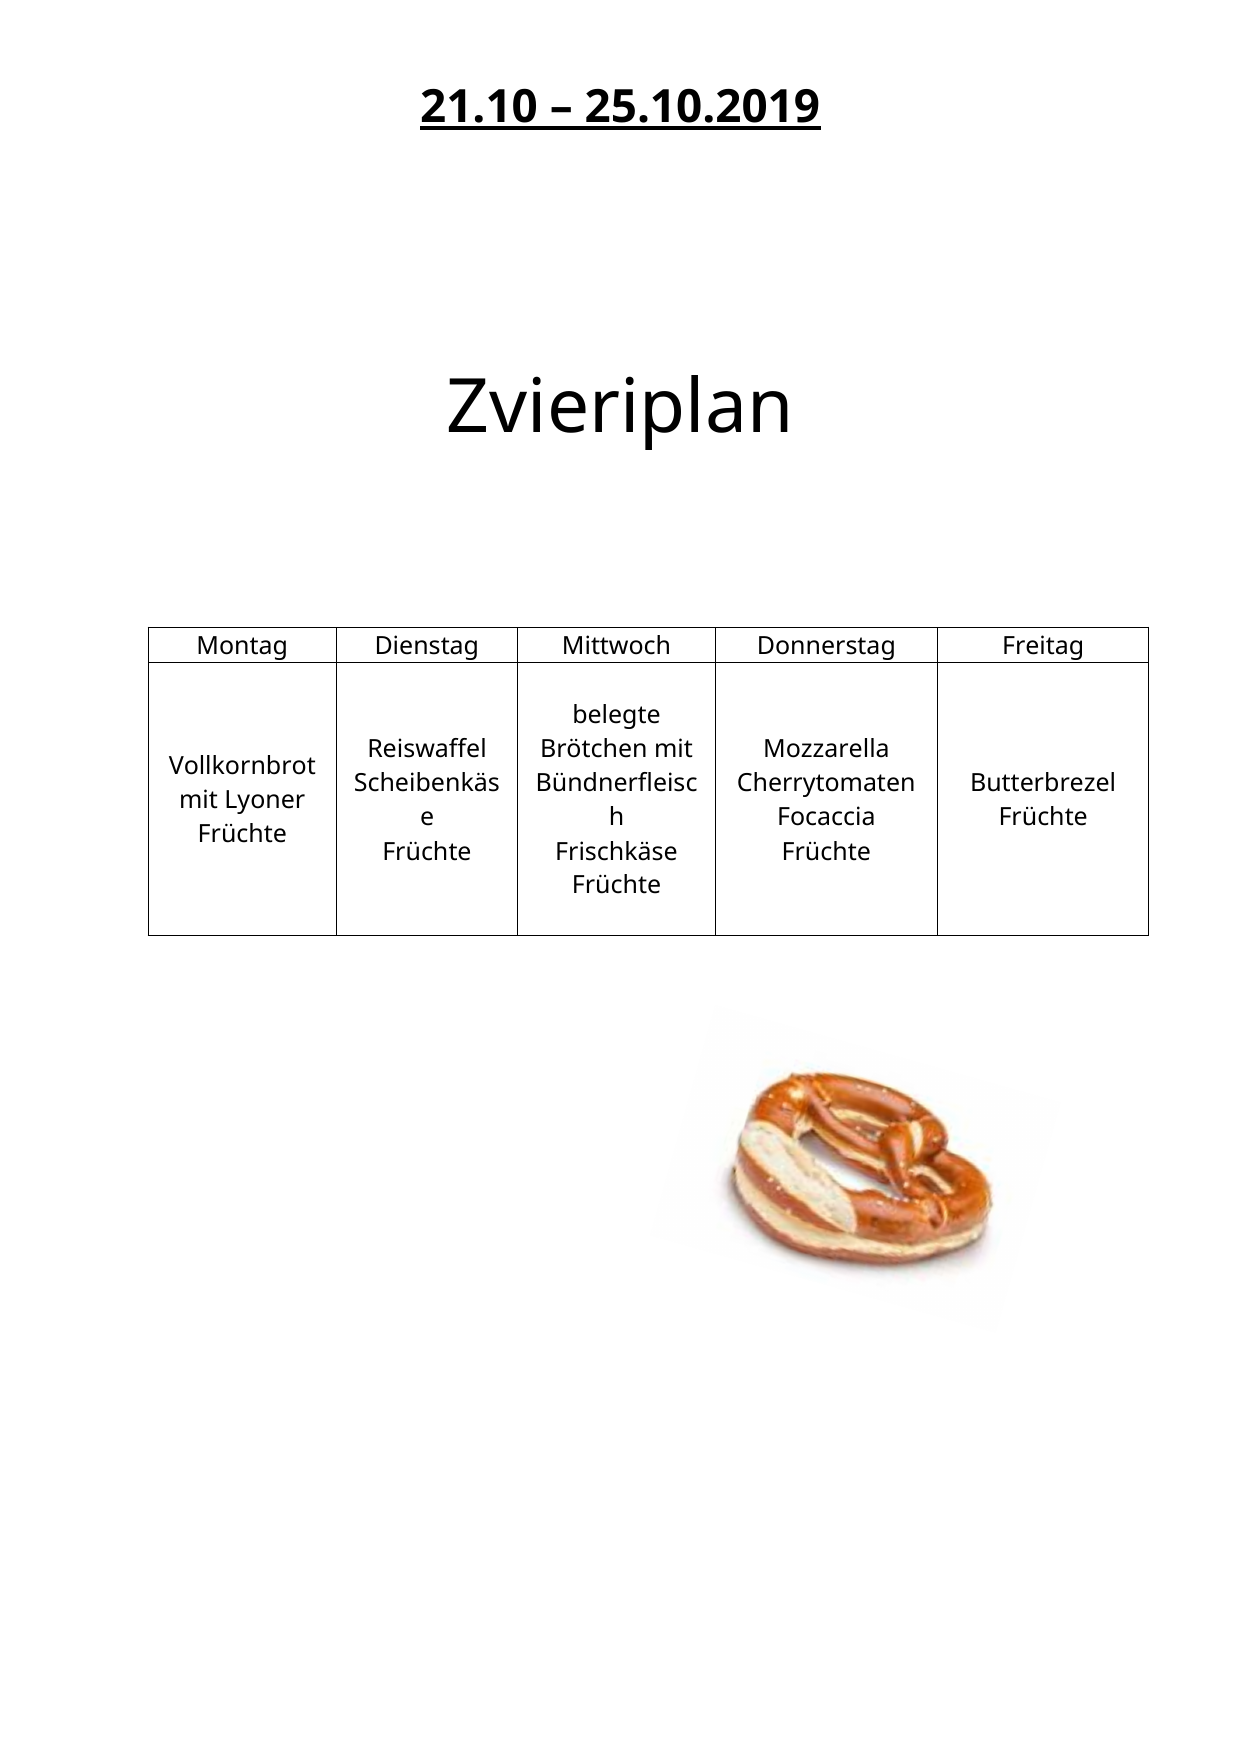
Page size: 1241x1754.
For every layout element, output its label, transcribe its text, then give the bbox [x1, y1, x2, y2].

table_header Mittwoch [518, 628, 715, 662]
table_cell Vollkornbrot mit Lyoner Früchte [149, 663, 336, 935]
text Zvieriplan [148, 352, 1093, 454]
table_header Donnerstag [716, 628, 937, 662]
table_cell Butterbrezel Früchte [938, 663, 1148, 935]
table_cell belegte Brötchen mit Bündnerfleisch Frischkäse Früchte [518, 663, 715, 935]
picture [651, 1006, 1060, 1332]
table_header Dienstag [337, 628, 517, 662]
table_cell Reiswaffel Scheibenkäse Früchte [337, 663, 517, 935]
table_cell Mozzarella Cherrytomaten Focaccia Früchte [716, 663, 937, 935]
table_header Montag [149, 628, 336, 662]
table_header Freitag [938, 628, 1148, 662]
